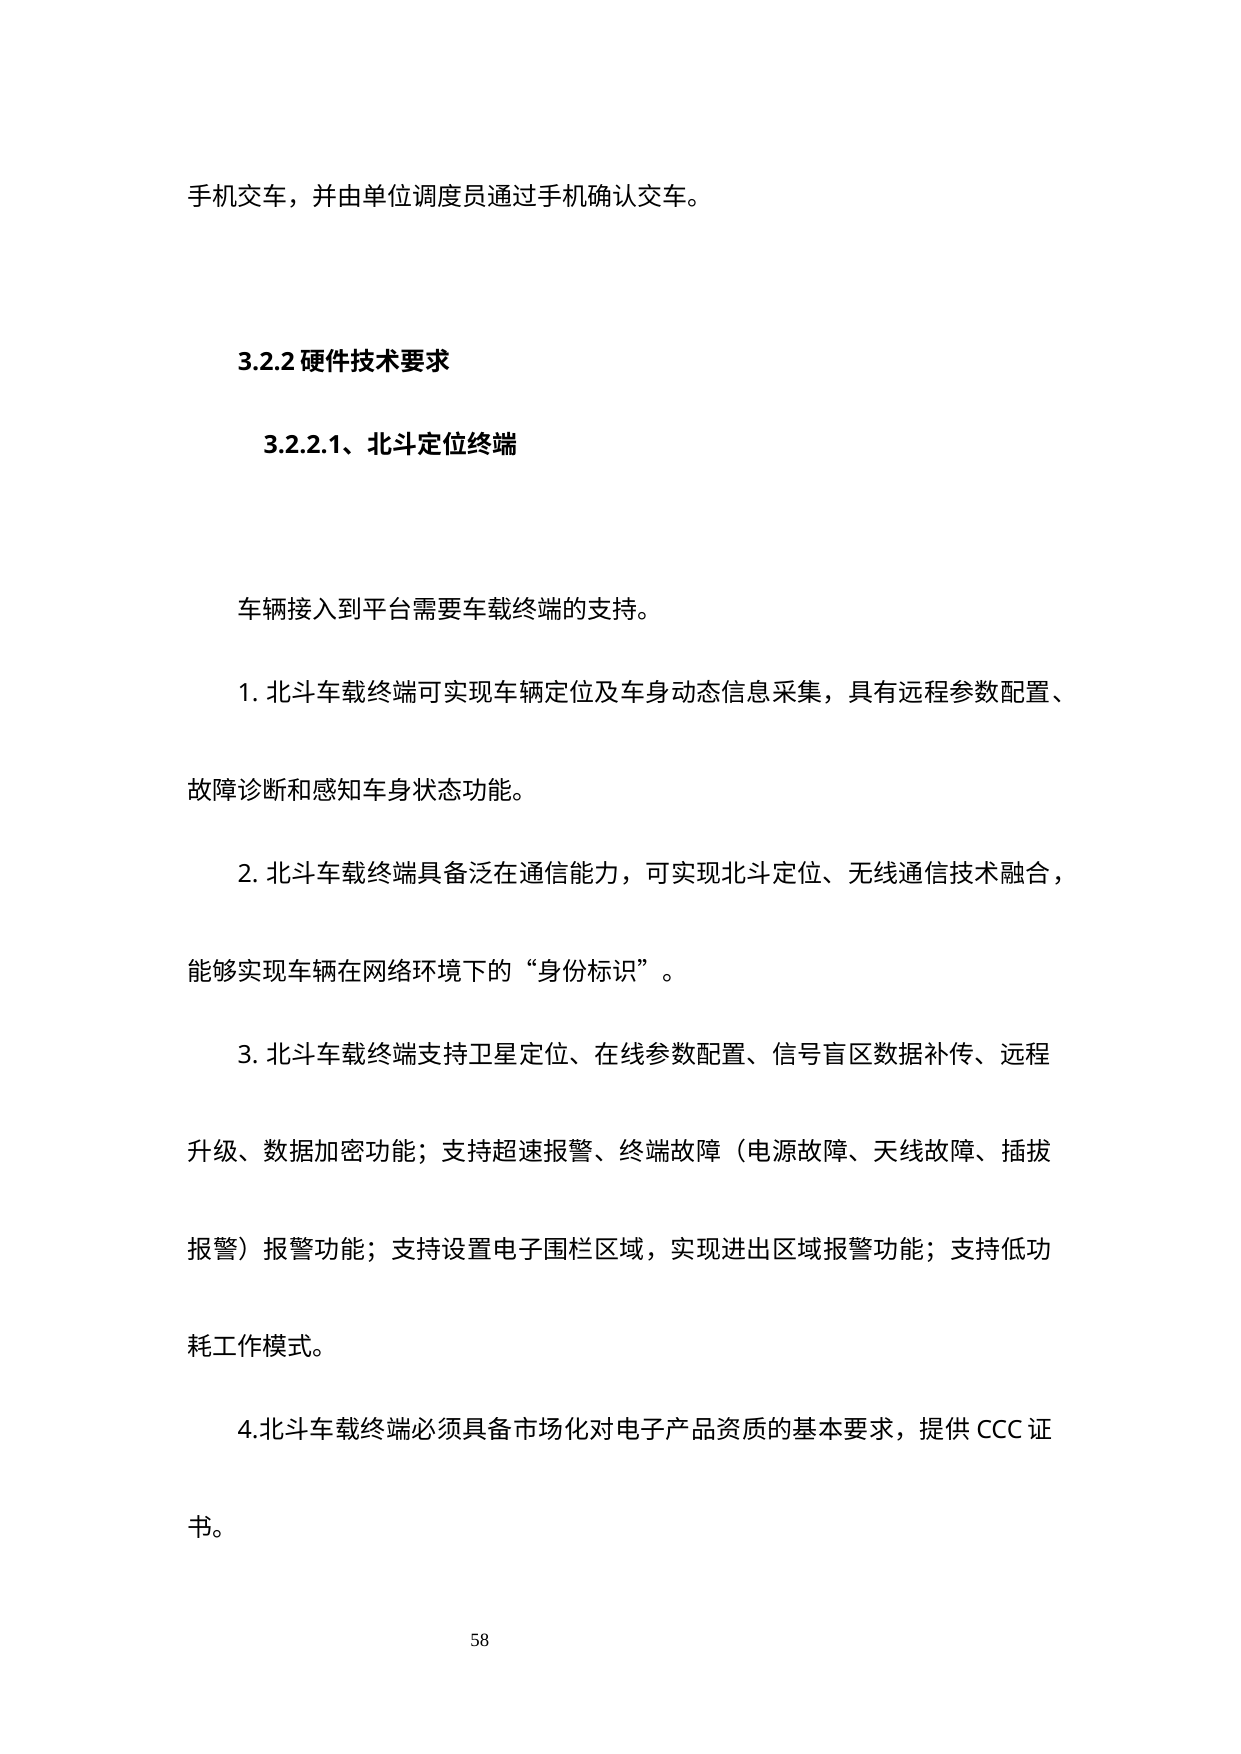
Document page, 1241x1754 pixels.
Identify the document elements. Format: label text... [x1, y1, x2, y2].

text 4.北斗车载终端必须具备市场化对电子产品资质的基本要求，提供CCC证书。 [187, 1395, 1053, 1558]
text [187, 162, 1053, 227]
text 车辆接入到平台需要车载终端的支持。 [187, 575, 1053, 640]
subtitle 3.2.2硬件技术要求 [187, 327, 1053, 392]
text 1. 北斗车载终端可实现车辆定位及车身动态信息采集，具有远程参数配置、故障诊断和感知车身状态功能。 [187, 658, 1053, 821]
text 3. 北斗车载终端支持卫星定位、在线参数配置、信号盲区数据补传、远程升级、数据加密功能；支持超速报警、终端故障（电源故障、天线故障、插拔报警）报警功能；支持设置电子围栏区域，实现进出区域报警功能；支持低功耗工作模式。 [187, 1020, 1053, 1377]
text 3.2.2.1、北斗定位终端 [187, 410, 1053, 475]
text 2. 北斗车载终端具备泛在通信能力，可实现北斗定位、无线通信技术融合，能够实现车辆在网络环境下的“身份标识”。 [187, 839, 1053, 1002]
